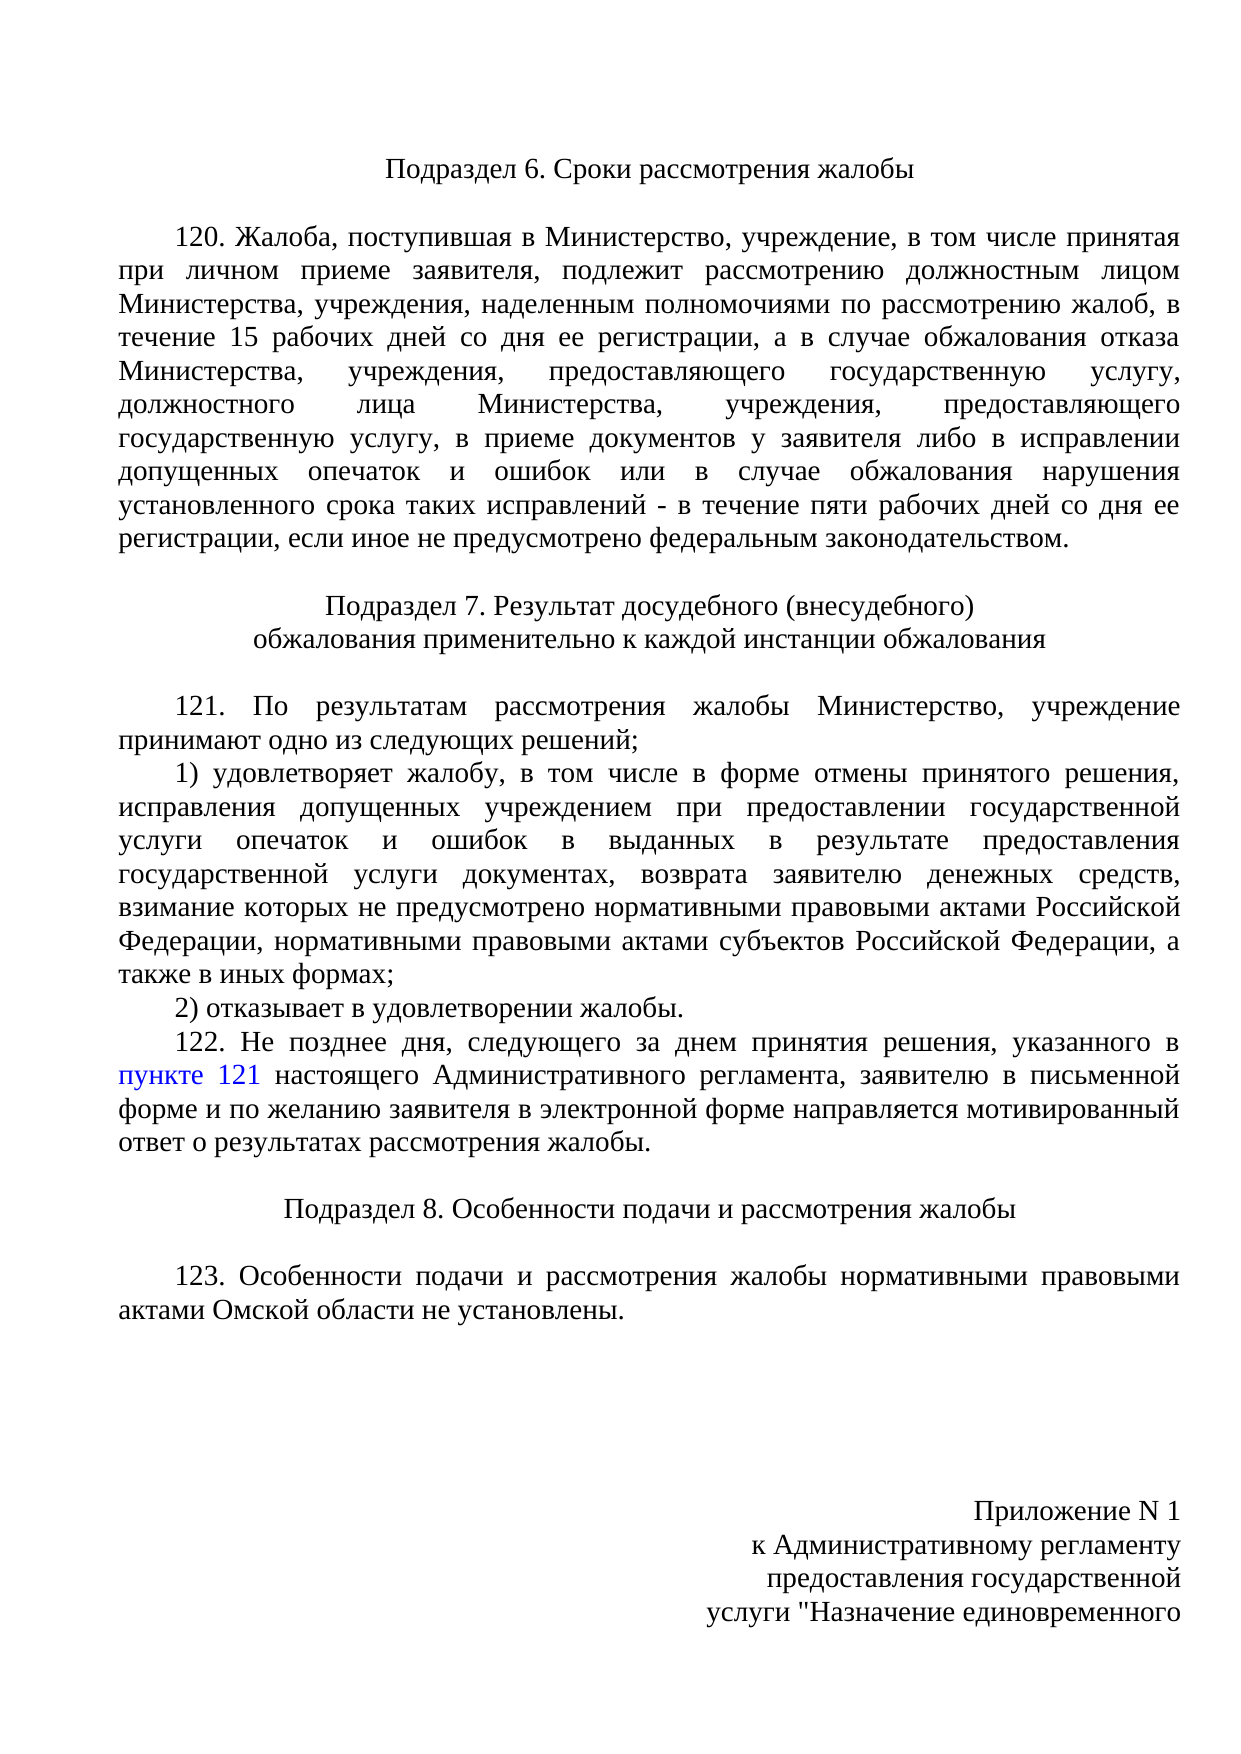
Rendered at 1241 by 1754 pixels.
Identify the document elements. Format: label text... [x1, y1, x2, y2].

text Подраздел 6. Сроки рассмотрения жалобы [118, 152, 1181, 185]
text 2) отказывает в удовлетворении жалобы. [118, 990, 1181, 1024]
text 122. Не позднее дня, следующего за днем принятия решения, указанного в пункте 121 настоящего Административного регламента, заявителю в письменной форме и по желанию заявителя в электронной форме направляется мотивированный ответ о результатах рассмотрения жалобы. [118, 1024, 1181, 1158]
text услуги "Назначение единовременного [118, 1594, 1181, 1627]
text Приложение N 1 [118, 1493, 1181, 1527]
text предоставления государственной [118, 1560, 1181, 1594]
text 120. Жалоба, поступившая в Министерство, учреждение, в том числе принятая при личном приеме заявителя, подлежит рассмотрению должностным лицом Министерства, учреждения, наделенным полномочиями по рассмотрению жалоб, в течение 15 рабочих дней со дня ее регистрации, а в случае обжалования отказа Министерства, учреждения, предоставляющего государственную услугу, должностного лица Министерства, учреждения, предоставляющего государственную услугу, в приеме документов у заявителя либо в исправлении допущенных опечаток и ошибок или в случае обжалования нарушения установленного срока таких исправлений - в течение пяти рабочих дней со дня ее регистрации, если иное не предусмотрено федеральным законодательством. [118, 219, 1181, 554]
text 123. Особенности подачи и рассмотрения жалобы нормативными правовыми актами Омской области не установлены. [118, 1258, 1181, 1326]
text обжалования применительно к каждой инстанции обжалования [118, 621, 1181, 655]
text 121. По результатам рассмотрения жалобы Министерство, учреждение принимают одно из следующих решений; [118, 688, 1181, 755]
text Подраздел 8. Особенности подачи и рассмотрения жалобы [118, 1191, 1181, 1225]
text 1) удовлетворяет жалобу, в том числе в форме отмены принятого решения, исправления допущенных учреждением при предоставлении государственной услуги опечаток и ошибок в выданных в результате предоставления государственной услуги документах, возврата заявителю денежных средств, взимание которых не предусмотрено нормативными правовыми актами Российской Федерации, нормативными правовыми актами субъектов Российской Федерации, а также в иных формах; [118, 755, 1181, 990]
text Подраздел 7. Результат досудебного (внесудебного) [118, 588, 1181, 621]
text к Административному регламенту [118, 1527, 1181, 1560]
